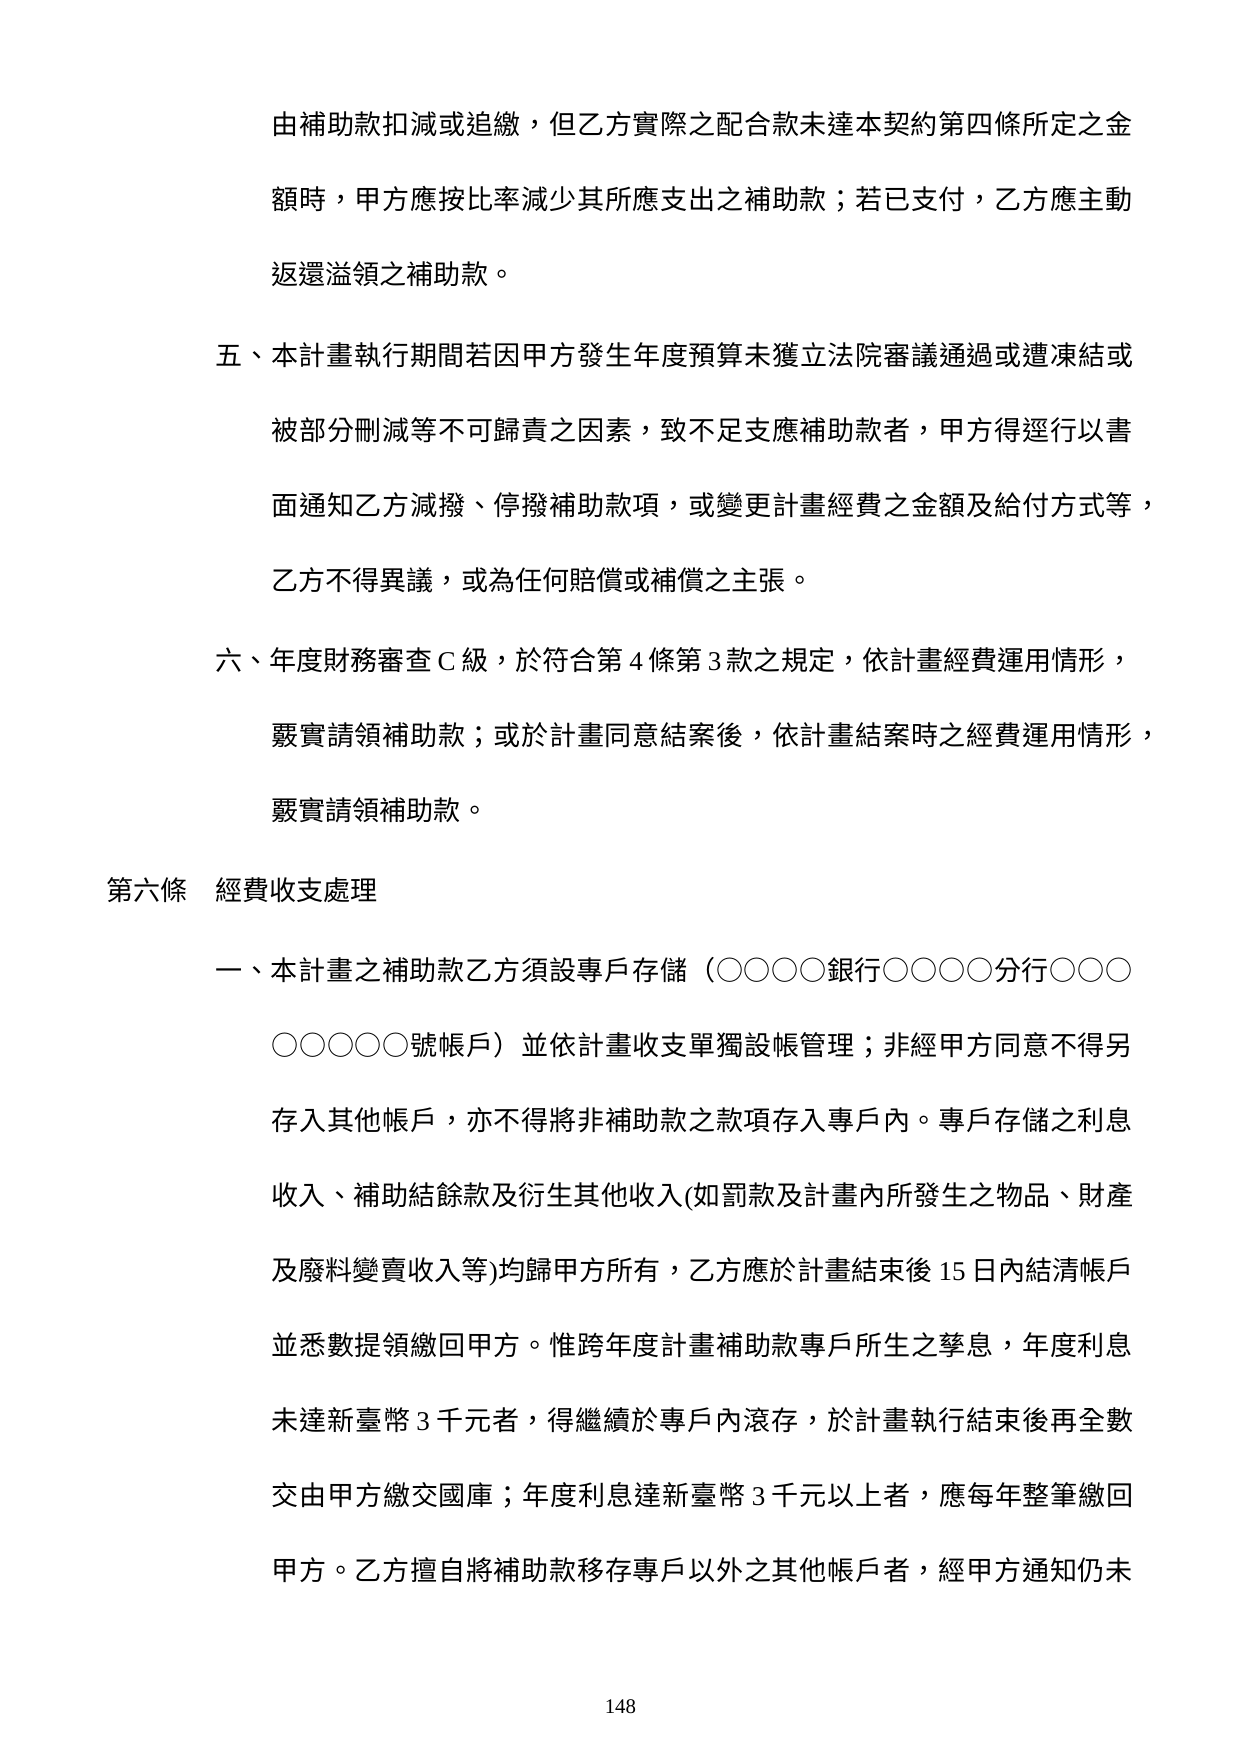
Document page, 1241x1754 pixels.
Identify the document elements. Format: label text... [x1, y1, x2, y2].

text 五、本計畫執行期間若因甲方發生年度預算未獲立法院審議通過或遭凍結或被部分刪減等不可歸責之因素，致不足支應補助款者，甲方得逕行以書面通知乙方減撥、停撥補助款項，或變更計畫經費之金額及給付方式等，乙方不得異議，或為任何賠償或補償之主張。 [215, 316, 1134, 616]
text 第六條 經費收支處理 [106, 851, 1134, 926]
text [215, 931, 1134, 1606]
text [215, 85, 1134, 310]
text 六、年度財務審查C級，於符合第4條第3款之規定，依計畫經費運用情形，覈實請領補助款；或於計畫同意結案後，依計畫結案時之經費運用情形，覈實請領補助款。 [215, 621, 1134, 846]
